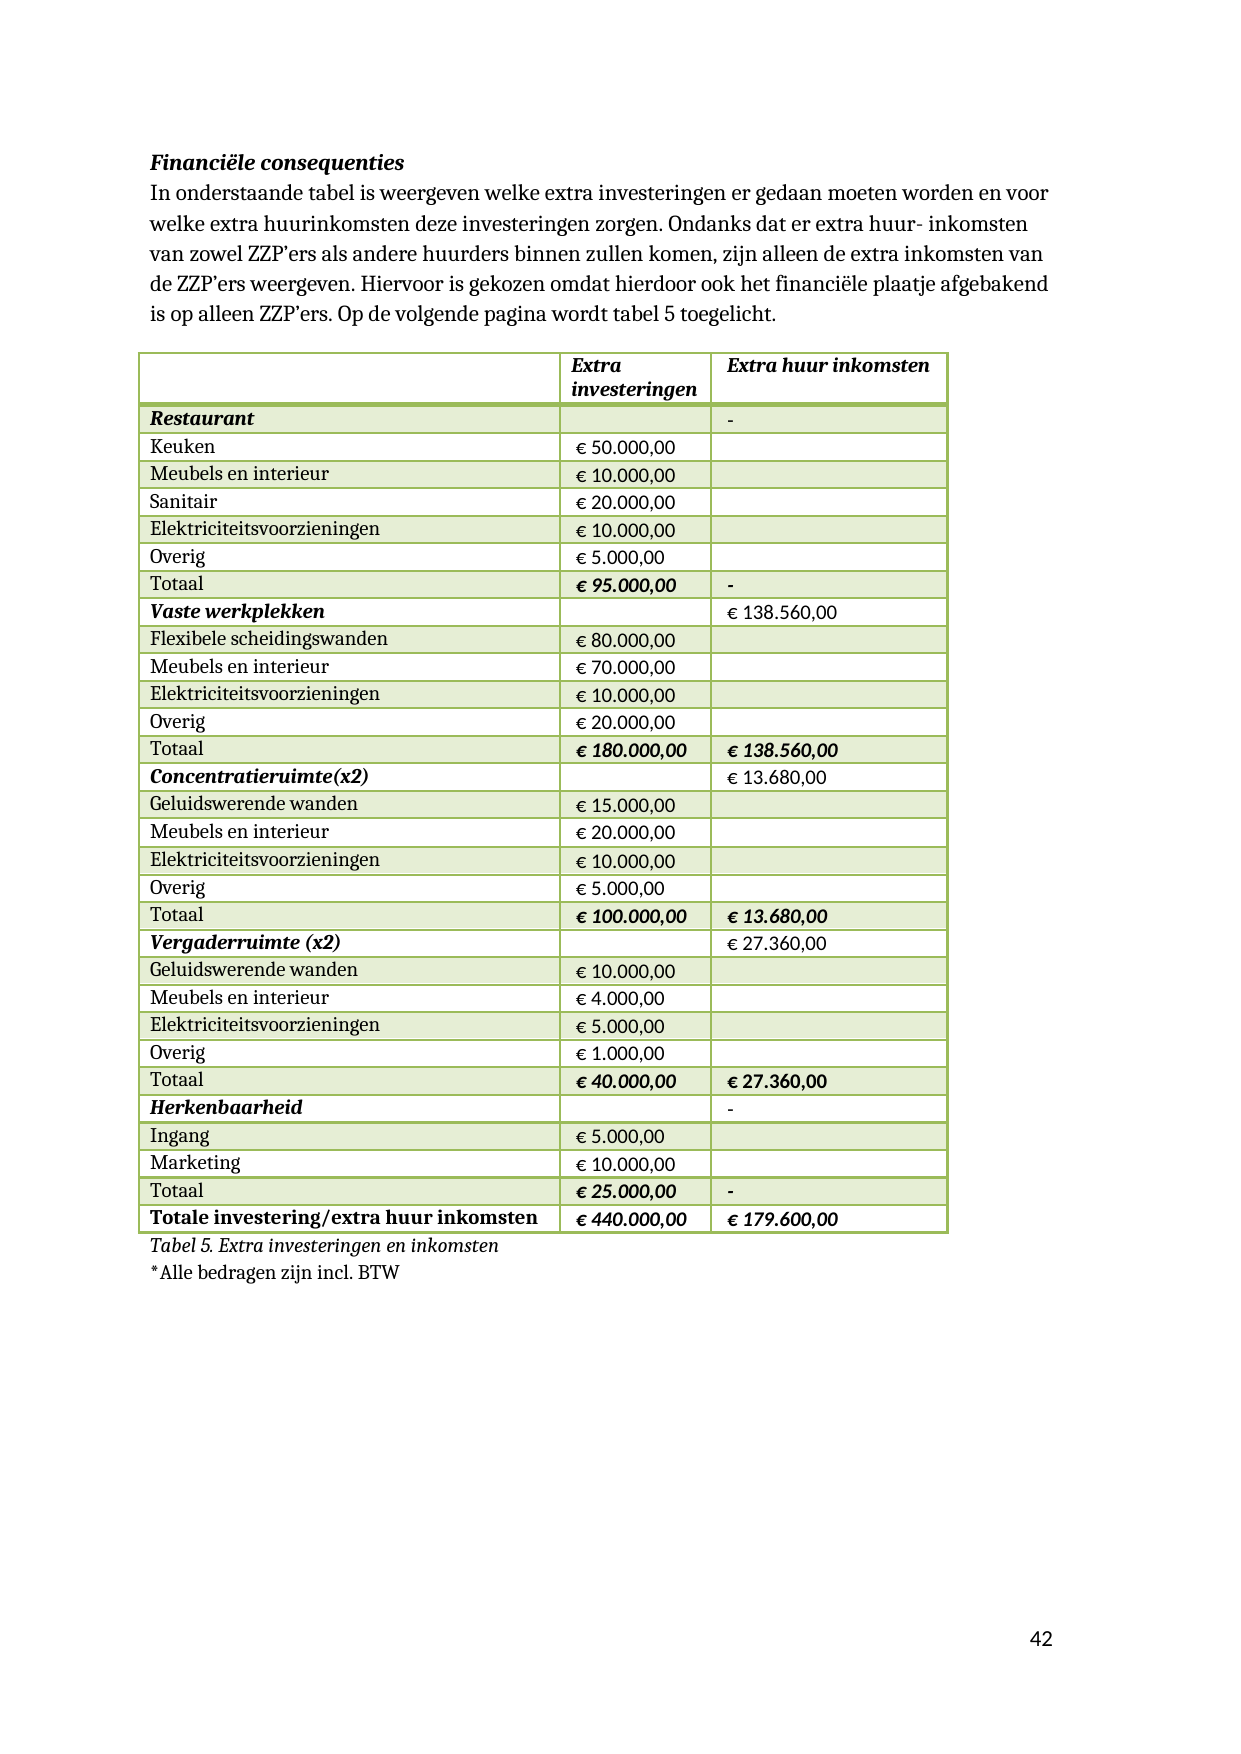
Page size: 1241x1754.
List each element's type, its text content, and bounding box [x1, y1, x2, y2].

table_cell Overig [140, 709, 559, 735]
table_cell [712, 819, 946, 846]
table_cell Flexibele scheidingswanden [140, 627, 559, 652]
table_cell Totaal [140, 1179, 559, 1204]
table_cell € 10.000,00 [561, 682, 710, 707]
table_cell Overig [140, 1041, 559, 1066]
table_cell [712, 654, 946, 680]
table_cell [712, 1013, 946, 1038]
table_cell € 20.000,00 [561, 489, 710, 515]
table_cell € 13.680,00 [712, 764, 946, 790]
table_cell [561, 931, 710, 956]
table_cell Meubels en interieur [140, 819, 559, 846]
table_cell [712, 848, 946, 873]
table_cell € 70.000,00 [561, 654, 710, 680]
table_cell [712, 627, 946, 652]
table_cell Vergaderruimte (x2) [140, 931, 559, 956]
table_cell Elektriciteitsvoorzieningen [140, 682, 559, 707]
table_cell € 4.000,00 [561, 986, 710, 1011]
text In onderstaande tabel is weergeven welke extra investeringen er gedaan moeten worden en voor welke extra huurinkomsten deze investeringen zorgen. Ondanks dat er extra huur- inkomsten van zowel ZZP’ers als andere huurders binnen zullen komen, zijn alleen de extra inkomsten van de ZZP’ers weergeven. Hiervoor is gekozen omdat hierdoor ook het financiële plaatje afgebakend is op alleen ZZP’ers. Op de volgende pagina wordt tabel 5 toegelicht. [150, 180, 1053, 327]
table_cell [712, 986, 946, 1011]
table_cell [561, 764, 710, 790]
table_cell [712, 489, 946, 515]
table_cell [561, 599, 710, 625]
table_cell € 27.360,00 [712, 931, 946, 956]
table_cell [712, 958, 946, 983]
table_cell Elektriciteitsvoorzieningen [140, 517, 559, 542]
table_cell € 138.560,00 [712, 599, 946, 625]
table_cell Herkenbaarheid [140, 1096, 559, 1121]
table_cell - [712, 572, 946, 597]
text Financiële consequenties [150, 150, 1053, 176]
table_cell Totaal [140, 1068, 559, 1094]
table_cell Marketing [140, 1151, 559, 1176]
table_cell Totale investering/extra huur inkomsten [140, 1206, 559, 1231]
table_cell € 15.000,00 [561, 792, 710, 817]
table_cell Totaal [140, 903, 559, 928]
table_cell € 50.000,00 [561, 434, 710, 460]
table_cell € 5.000,00 [561, 1124, 710, 1149]
table_cell Restaurant [140, 407, 559, 432]
table_cell Totaal [140, 572, 559, 597]
table_cell € 100.000,00 [561, 903, 710, 928]
table_cell € 440.000,00 [561, 1206, 710, 1231]
table_cell Geluidswerende wanden [140, 958, 559, 983]
table_cell € 80.000,00 [561, 627, 710, 652]
table_cell € 5.000,00 [561, 1013, 710, 1038]
table_cell € 20.000,00 [561, 709, 710, 735]
table_cell [712, 1151, 946, 1176]
table_header [140, 354, 559, 402]
table_cell [561, 407, 710, 432]
table_cell € 10.000,00 [561, 848, 710, 873]
table_cell [712, 462, 946, 487]
table_cell [712, 1124, 946, 1149]
table_header Extra huur inkomsten [712, 354, 946, 402]
table_cell € 20.000,00 [561, 819, 710, 846]
table_cell Overig [140, 876, 559, 901]
table_cell Meubels en interieur [140, 986, 559, 1011]
table_cell Sanitair [140, 489, 559, 515]
table_cell Elektriciteitsvoorzieningen [140, 848, 559, 873]
table_cell Concentratieruimte(x2) [140, 764, 559, 790]
text Tabel 5. Extra investeringen en inkomsten [150, 1233, 1053, 1257]
table_cell [561, 1096, 710, 1121]
table_cell Overig [140, 544, 559, 570]
table_cell € 180.000,00 [561, 737, 710, 762]
table_cell [712, 544, 946, 570]
table_cell € 95.000,00 [561, 572, 710, 597]
text *Alle bedragen zijn incl. BTW [150, 1261, 1053, 1285]
table_cell - [712, 407, 946, 432]
table_cell [712, 709, 946, 735]
table_cell Vaste werkplekken [140, 599, 559, 625]
table_cell Geluidswerende wanden [140, 792, 559, 817]
table_cell Totaal [140, 737, 559, 762]
table_cell € 27.360,00 [712, 1068, 946, 1094]
table_cell - [712, 1179, 946, 1204]
table_cell € 179.600,00 [712, 1206, 946, 1231]
table_cell Meubels en interieur [140, 462, 559, 487]
table_cell Elektriciteitsvoorzieningen [140, 1013, 559, 1038]
table_cell [712, 876, 946, 901]
table_cell € 1.000,00 [561, 1041, 710, 1066]
table_cell € 10.000,00 [561, 517, 710, 542]
table_cell [712, 1041, 946, 1066]
table_cell [712, 517, 946, 542]
table_header Extra investeringen [561, 354, 710, 402]
table_cell [712, 792, 946, 817]
table_cell € 10.000,00 [561, 958, 710, 983]
table_cell Meubels en interieur [140, 654, 559, 680]
table_cell € 40.000,00 [561, 1068, 710, 1094]
table_cell Ingang [140, 1124, 559, 1149]
table_cell € 25.000,00 [561, 1179, 710, 1204]
table_cell - [712, 1096, 946, 1121]
table_cell [712, 434, 946, 460]
table_cell [712, 682, 946, 707]
table_cell € 13.680,00 [712, 903, 946, 928]
table_cell Keuken [140, 434, 559, 460]
table_cell € 10.000,00 [561, 1151, 710, 1176]
table_cell € 138.560,00 [712, 737, 946, 762]
table_cell € 5.000,00 [561, 544, 710, 570]
table_cell € 10.000,00 [561, 462, 710, 487]
table_cell € 5.000,00 [561, 876, 710, 901]
